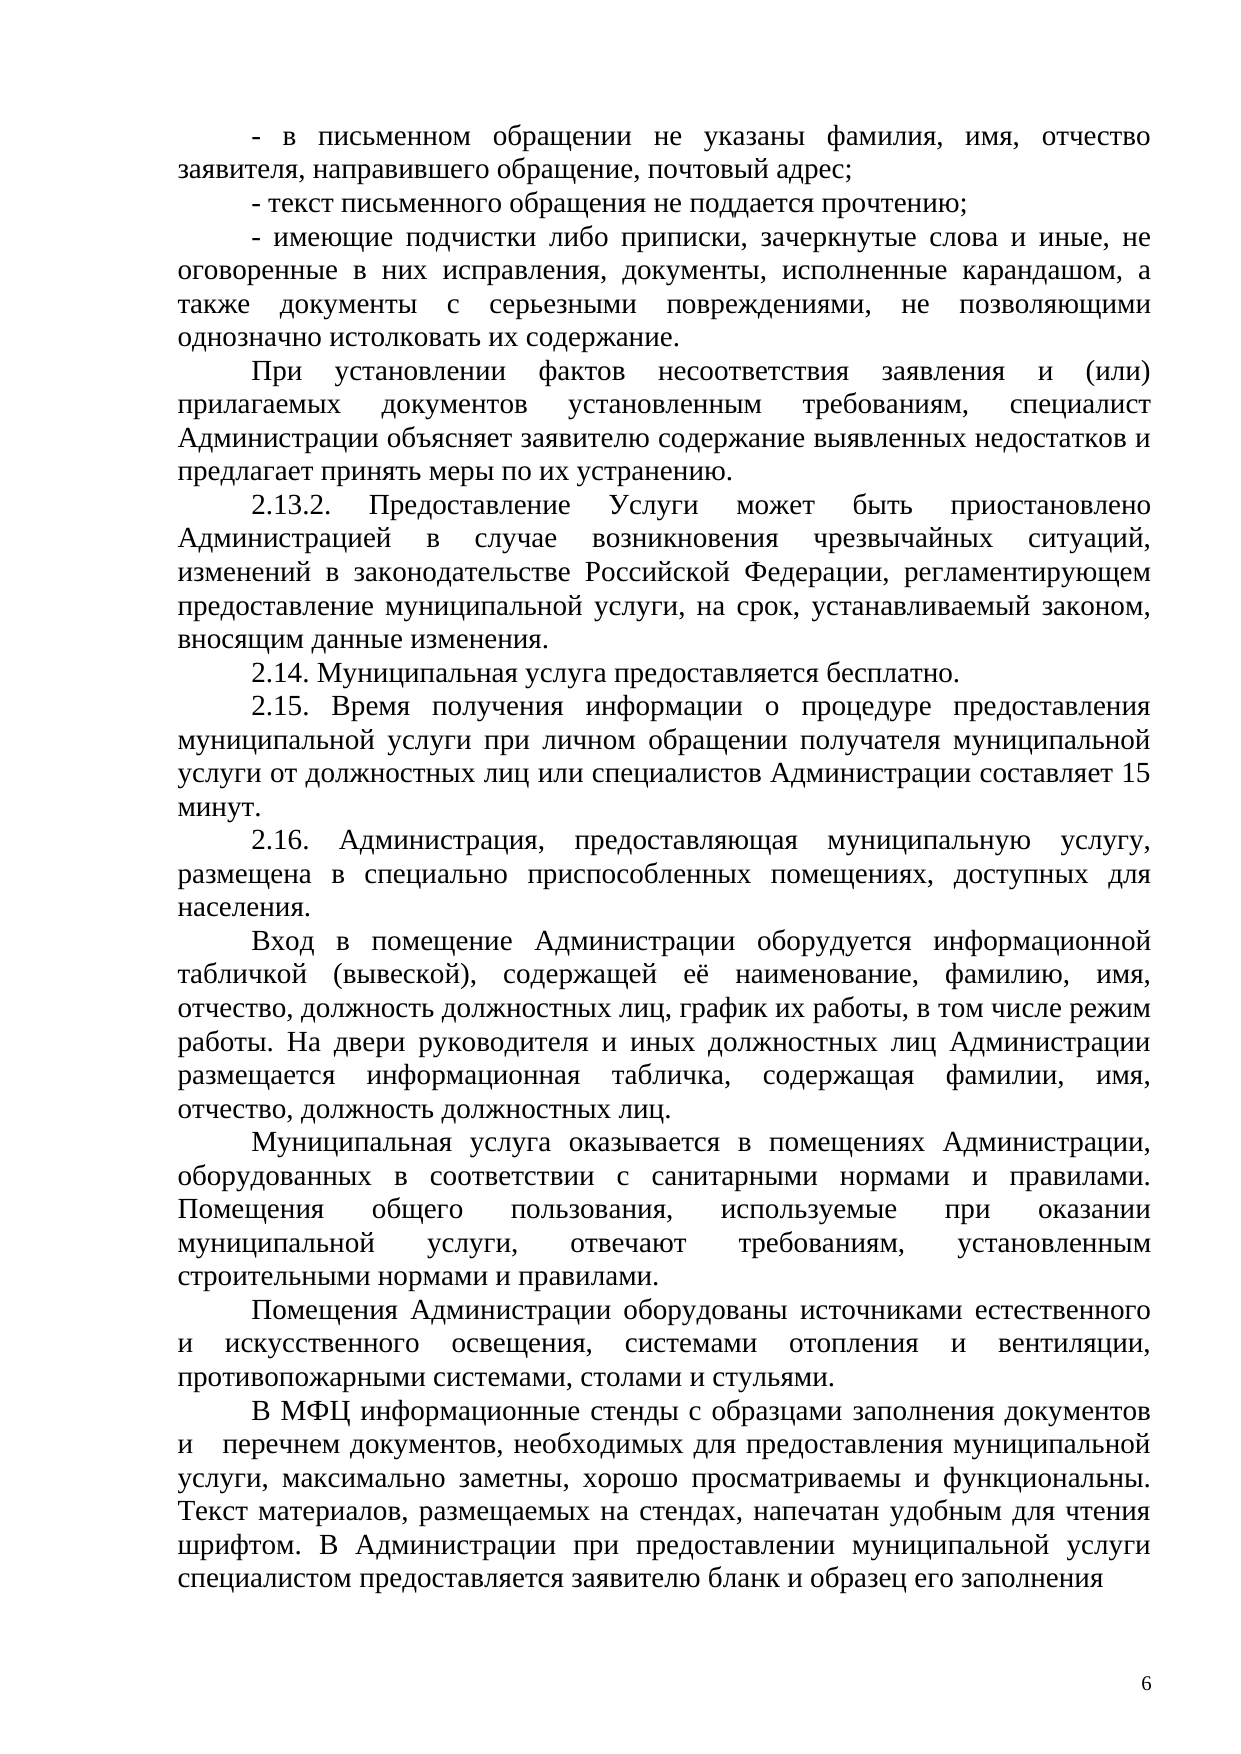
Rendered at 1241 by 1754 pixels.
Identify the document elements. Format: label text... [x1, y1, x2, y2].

text При установлении фактов несоответствия заявления и (или) прилагаемых документов установленным требованиям, специалист Администрации объясняет заявителю содержание выявленных недостатков и предлагает принять меры по их устранению. [177, 353, 1152, 487]
text 2.16. Администрация, предоставляющая муниципальную услугу, размещена в специально приспособленных помещениях, доступных для населения. [177, 822, 1152, 923]
text Вход в помещение Администрации оборудуется информационной табличкой (вывеской), содержащей её наименование, фамилию, имя, отчество, должность должностных лиц, график их работы, в том числе режим работы. На двери руководителя и иных должностных лиц Администрации размещается информационная табличка, содержащая фамилии, имя, отчество, должность должностных лиц. [177, 923, 1152, 1124]
text Помещения Администрации оборудованы источниками естественного и искусственного освещения, системами отопления и вентиляции, противопожарными системами, столами и стульями. [177, 1292, 1152, 1393]
text - текст письменного обращения не поддается прочтению; [177, 185, 1152, 219]
text Муниципальная услуга оказывается в помещениях Администрации, оборудованных в соответствии с санитарными нормами и правилами. Помещения общего пользования, используемые при оказании муниципальной услуги, отвечают требованиям, установленным строительными нормами и правилами. [177, 1124, 1152, 1292]
text В МФЦ информационные стенды с образцами заполнения документов и перечнем документов, необходимых для предоставления муниципальной услуги, максимально заметны, хорошо просматриваемы и функциональны. Текст материалов, размещаемых на стендах, напечатан удобным для чтения шрифтом. В Администрации при предоставлении муниципальной услуги специалистом предоставляется заявителю бланк и образец его заполнения [177, 1393, 1152, 1594]
text 2.13.2. Предоставление Услуги может быть приостановлено Администрацией в случае возникновения чрезвычайных ситуаций, изменений в законодательстве Российской Федерации, регламентирующем предоставление муниципальной услуги, на срок, устанавливаемый законом, вносящим данные изменения. [177, 487, 1152, 655]
text 2.15. Время получения информации о процедуре предоставления муниципальной услуги при личном обращении получателя муниципальной услуги от должностных лиц или специалистов Администрации составляет 15 минут. [177, 688, 1152, 822]
text 2.14. Муниципальная услуга предоставляется бесплатно. [177, 655, 1152, 688]
text - имеющие подчистки либо приписки, зачеркнутые слова и иные, не оговоренные в них исправления, документы, исполненные карандашом, а также документы с серьезными повреждениями, не позволяющими однозначно истолковать их содержание. [177, 219, 1152, 353]
text - в письменном обращении не указаны фамилия, имя, отчество заявителя, направившего обращение, почтовый адрес; [177, 118, 1152, 185]
